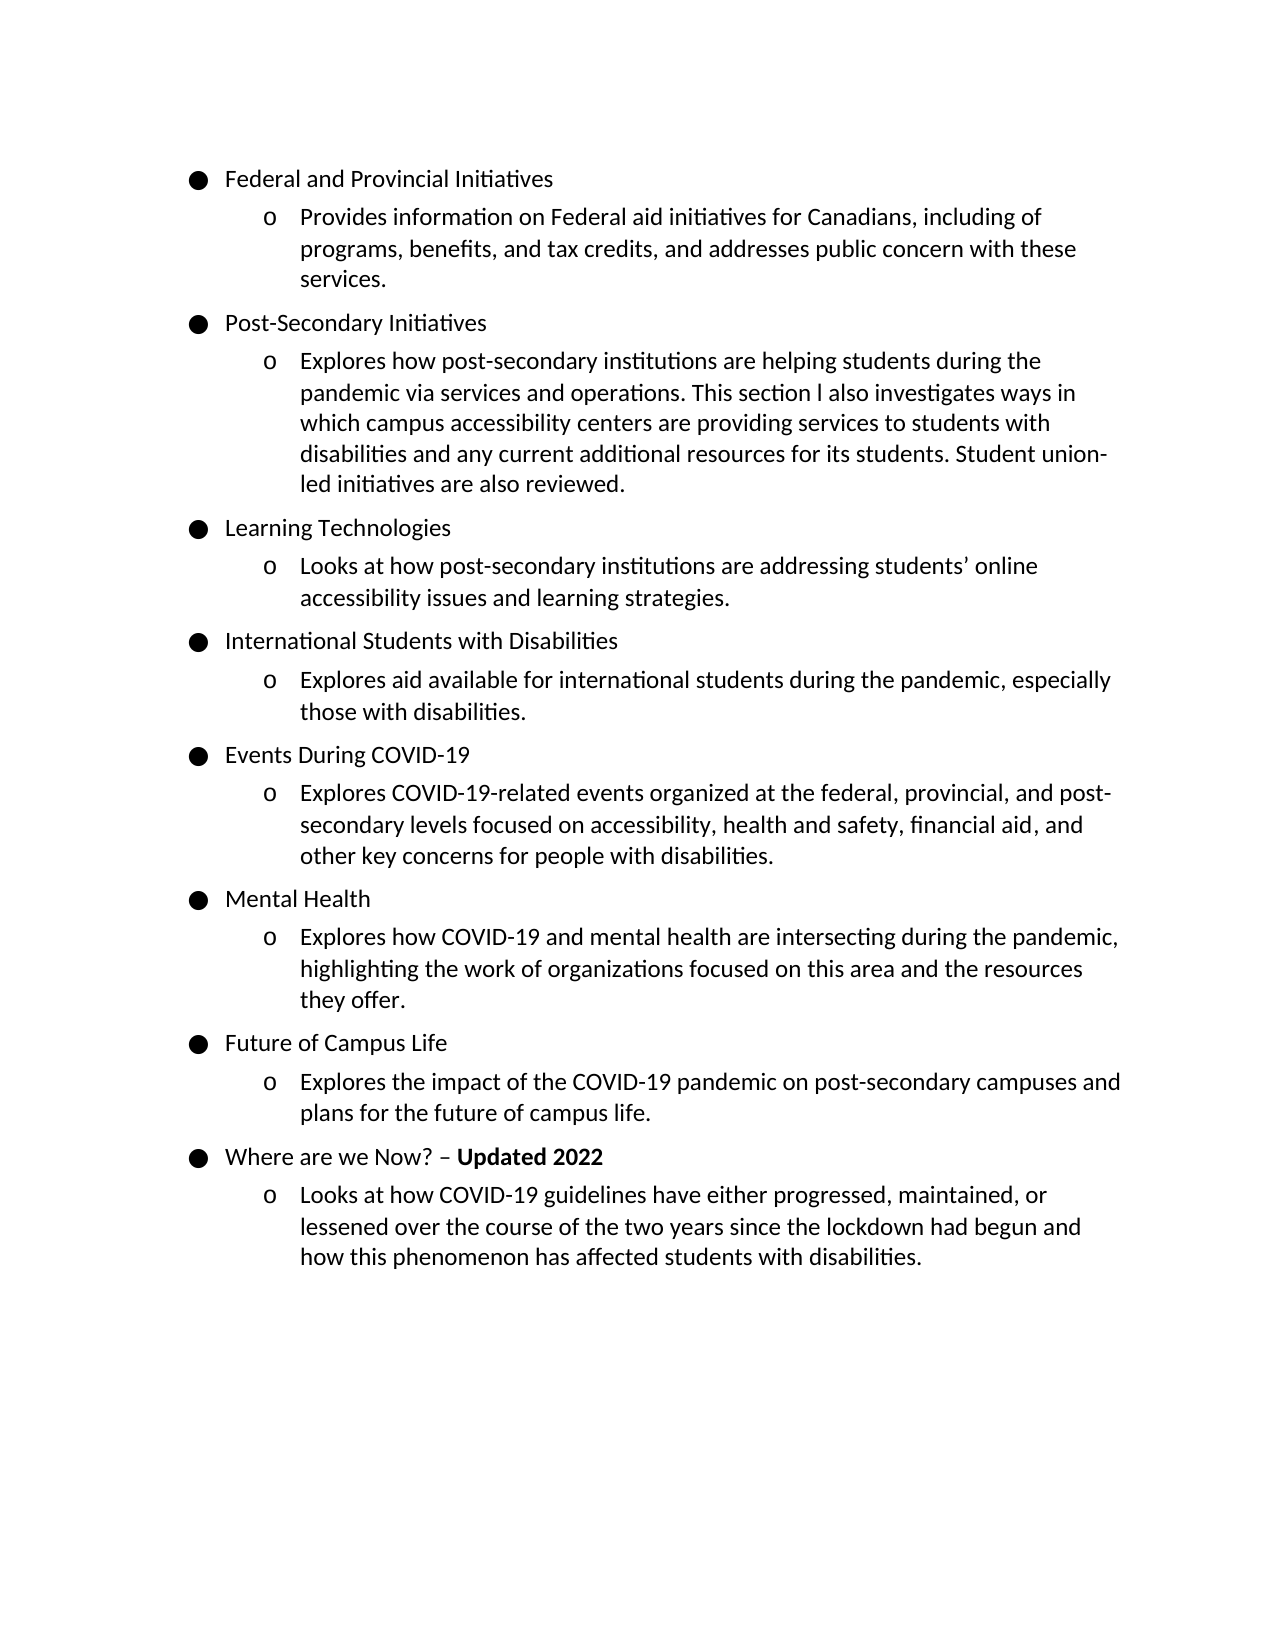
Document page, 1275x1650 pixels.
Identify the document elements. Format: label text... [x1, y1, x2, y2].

list Provides information on Federal aid initiatives for Canadians, including of programs, benefits, and tax credits, and addresses public concern with these services. [262, 201, 1125, 294]
list Explores aid available for international students during the pandemic, especially those with disabilities. [262, 664, 1125, 726]
list Federal and Provincial Initiatives [187, 150, 1125, 201]
list Explores how post-secondary institutions are helping students during the pandemic via services and operations. This section l also investigates ways in which campus accessibility centers are providing services to students with disabilities and any current additional resources for its students. Student union-led initiatives are also reviewed. [262, 345, 1125, 499]
list Events During COVID-19 [187, 726, 1125, 777]
list International Students with Disabilities [187, 613, 1125, 664]
list Where are we Now? – Updated 2022 [187, 1128, 1125, 1179]
list Explores how COVID-19 and mental health are intersecting during the pandemic, highlighting the work of organizations focused on this area and the resources they offer. [262, 922, 1125, 1014]
list Post-Secondary Initiatives [187, 294, 1125, 345]
list Looks at how post-secondary institutions are addressing students’ online accessibility issues and learning strategies. [262, 550, 1125, 613]
list Explores the impact of the COVID-19 pandemic on post-secondary campuses and plans for the future of campus life. [262, 1066, 1125, 1128]
list Looks at how COVID-19 guidelines have either progressed, maintained, or lessened over the course of the two years since the lockdown had begun and how this phenomenon has affected students with disabilities. [262, 1179, 1125, 1272]
list Mental Health [187, 870, 1125, 922]
list Explores COVID-19-related events organized at the federal, provincial, and post-secondary levels focused on accessibility, health and safety, financial aid, and other key concerns for people with disabilities. [262, 777, 1125, 870]
list Future of Campus Life [187, 1014, 1125, 1066]
list Learning Technologies [187, 499, 1125, 550]
